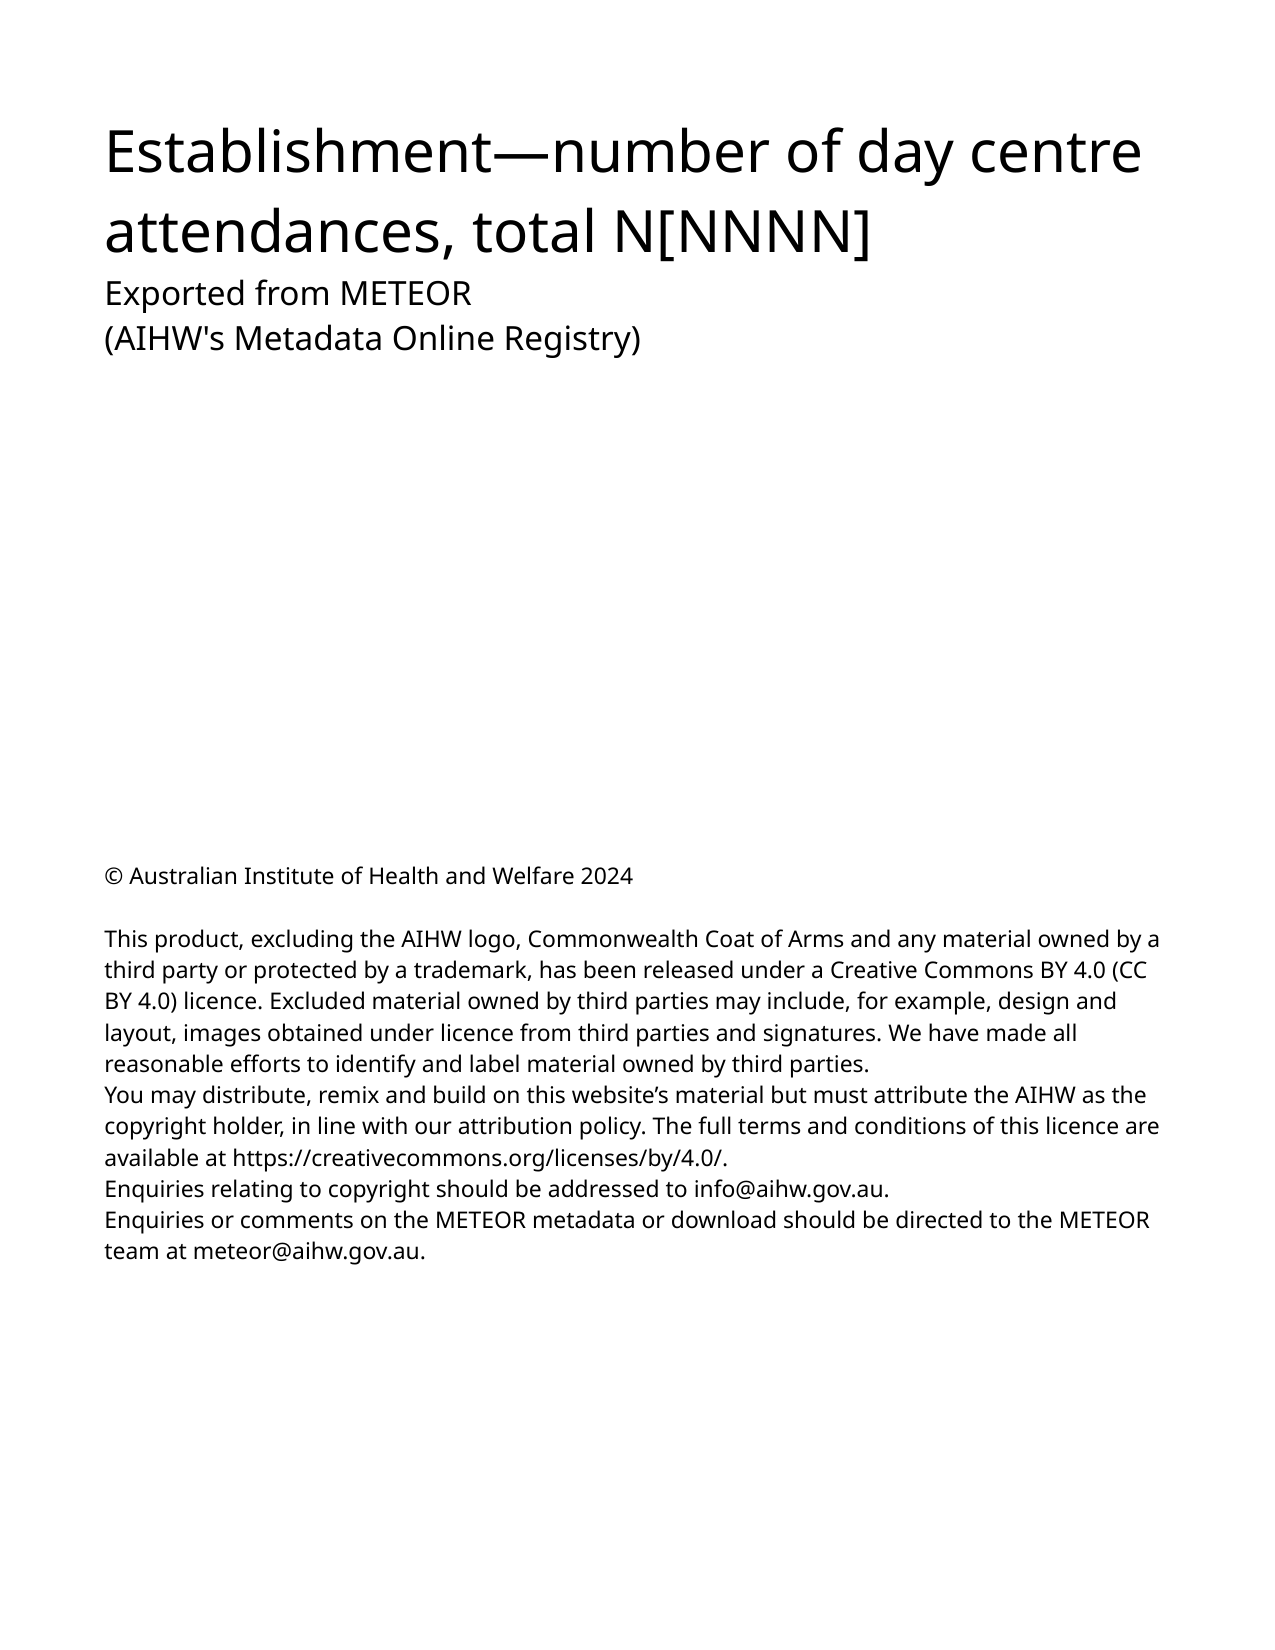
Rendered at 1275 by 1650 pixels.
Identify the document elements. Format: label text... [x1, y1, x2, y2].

text © Australian Institute of Health and Welfare 2024 [104, 860, 1171, 891]
text You may distribute, remix and build on this website’s material but must attribute the AIHW as the copyright holder, in line with our attribution policy. The full terms and conditions of this licence are available at https://creativecommons.org/licenses/by/4.0/. [104, 1079, 1171, 1173]
text Enquiries relating to copyright should be addressed to info@aihw.gov.au. [104, 1173, 1171, 1204]
title Establishment—number of day centre attendances, total N[NNNN] [104, 110, 1171, 269]
subtitle (AIHW's Metadata Online Registry) [104, 315, 1171, 360]
text Enquiries or comments on the METEOR metadata or download should be directed to the METEOR team at meteor@aihw.gov.au. [104, 1204, 1171, 1266]
text This product, excluding the AIHW logo, Commonwealth Coat of Arms and any material owned by a third party or protected by a trademark, has been released under a Creative Commons BY 4.0 (CC BY 4.0) licence. Excluded material owned by third parties may include, for example, design and layout, images obtained under licence from third parties and signatures. We have made all reasonable efforts to identify and label material owned by third parties. [104, 923, 1171, 1079]
subtitle Exported from METEOR [104, 269, 1171, 315]
